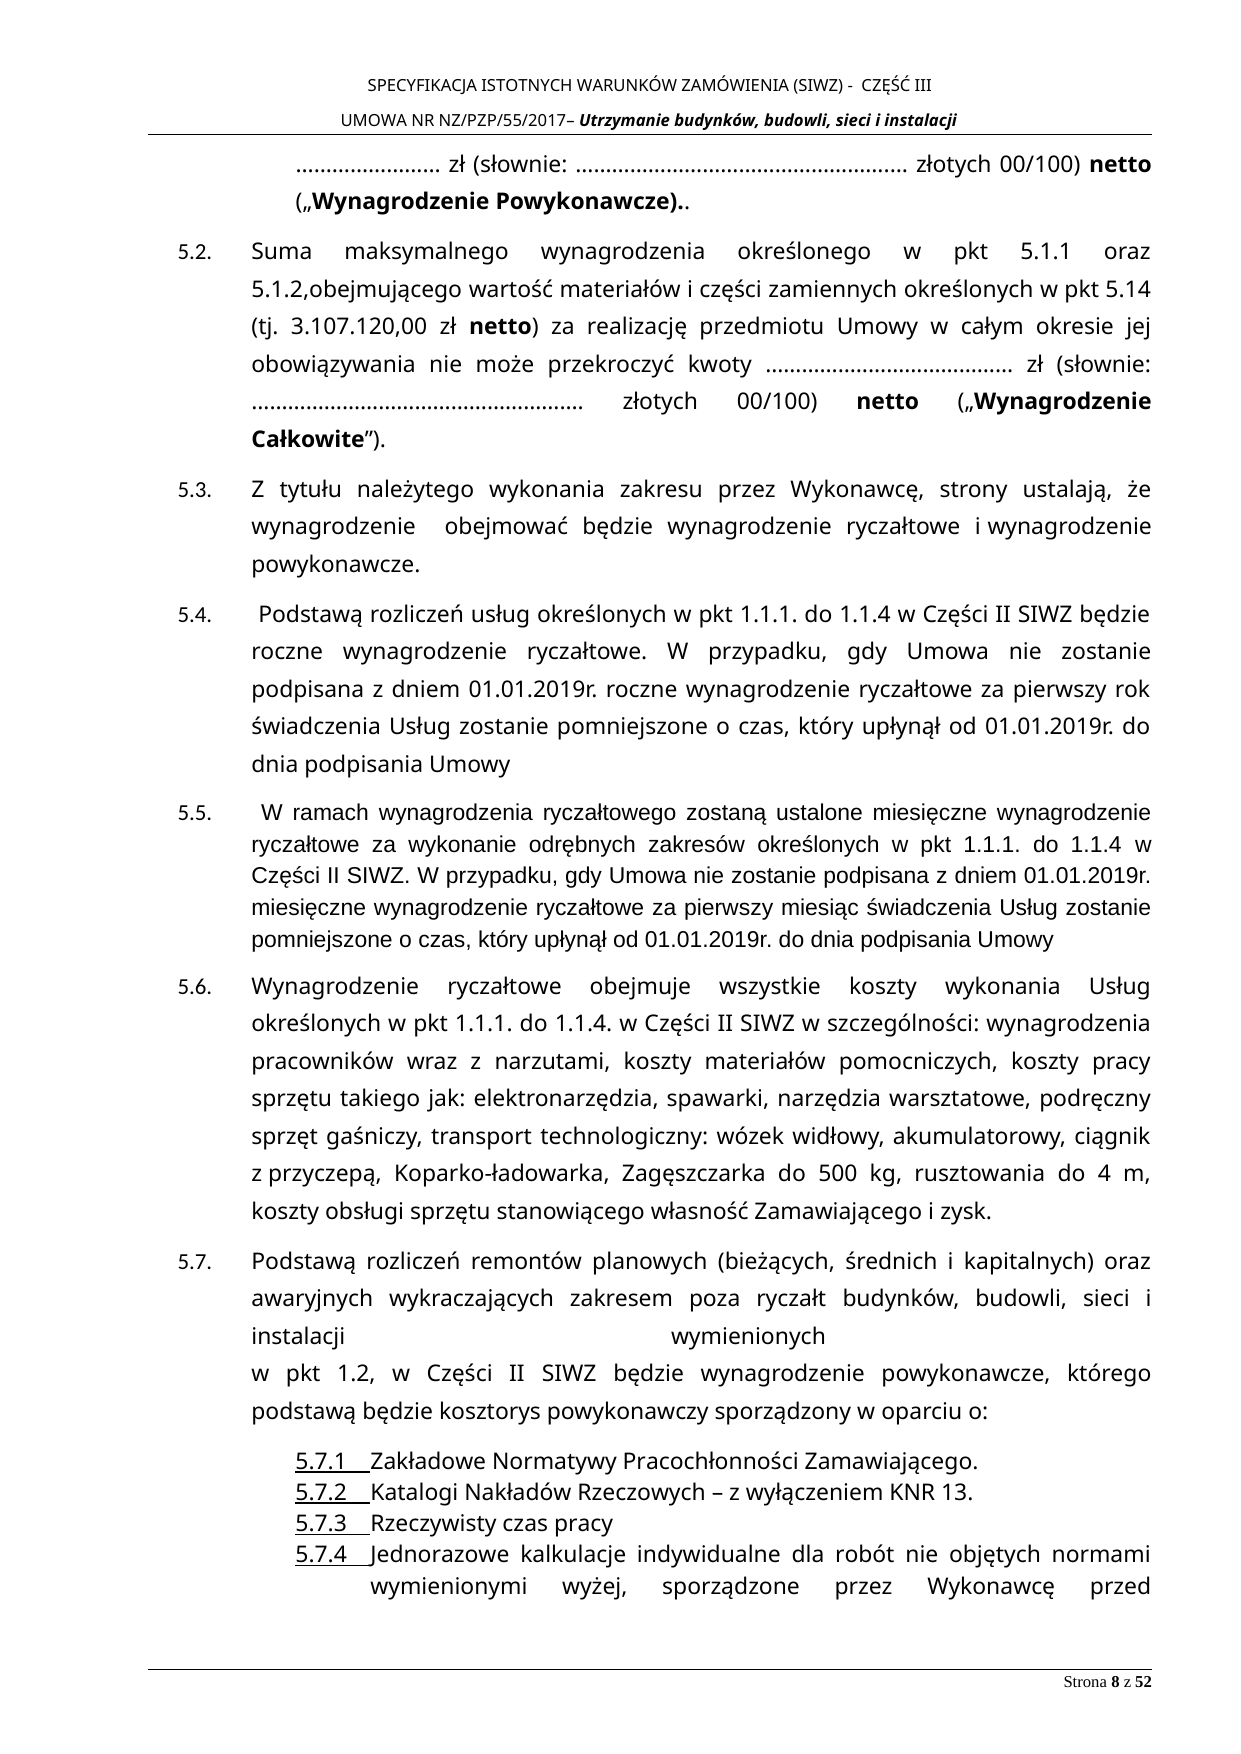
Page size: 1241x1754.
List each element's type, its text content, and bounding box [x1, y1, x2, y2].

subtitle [222, 148, 1152, 216]
subtitle W ramach wynagrodzenia ryczałtowego zostaną ustalone miesięczne wynagrodzenie ryczałtowe za wykonanie odrębnych zakresów określonych w pkt 1.1.1. do 1.1.4 w Części II SIWZ. W przypadku, gdy Umowa nie zostanie podpisana z dniem 01.01.2019r. miesięczne wynagrodzenie ryczałtowe za pierwszy miesiąc świadczenia Usług zostanie pomniejszone o czas, który upłynął od 01.01.2019r. do dnia podpisania Umowy [177, 798, 1152, 952]
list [295, 1538, 1152, 1601]
subtitle Z tytułu należytego wykonania zakresu przez Wykonawcę, strony ustalają, że wynagrodzenie obejmować będzie wynagrodzenie ryczałtowe i wynagrodzenie powykonawcze. [177, 473, 1152, 579]
subtitle Wynagrodzenie ryczałtowe obejmuje wszystkie koszty wykonania Usług określonych w pkt 1.1.1. do 1.1.4. w Części II SIWZ w szczególności: wynagrodzenia pracowników wraz z narzutami, koszty materiałów pomocniczych, koszty pracy sprzętu takiego jak: elektronarzędzia, spawarki, narzędzia warsztatowe, podręczny sprzęt gaśniczy, transport technologiczny: wózek widłowy, akumulatorowy, ciągnik z przyczepą, Koparko-ładowarka, Zagęszczarka do 500 kg, rusztowania do 4 m, koszty obsługi sprzętu stanowiącego własność Zamawiającego i zysk. [177, 970, 1152, 1226]
subtitle Podstawą rozliczeń usług określonych w pkt 1.1.1. do 1.1.4 w Części II SIWZ będzie roczne wynagrodzenie ryczałtowe. W przypadku, gdy Umowa nie zostanie podpisana z dniem 01.01.2019r. roczne wynagrodzenie ryczałtowe za pierwszy rok świadczenia Usług zostanie pomniejszone o czas, który upłynął od 01.01.2019r. do dnia podpisania Umowy [177, 598, 1152, 779]
list Zakładowe Normatywy Pracochłonności Zamawiającego. [295, 1445, 1152, 1476]
subtitle Suma maksymalnego wynagrodzenia określonego w pkt 5.1.1 oraz 5.1.2,obejmującego wartość materiałów i części zamiennych określonych w pkt 5.14 (tj. 3.107.120,00 zł netto) za realizację przedmiotu Umowy w całym okresie jej obowiązywania nie może przekroczyć kwoty ……………..…………………… zł (słownie: …………………………………………….… złotych 00/100) netto („Wynagrodzenie Całkowite”). [177, 235, 1152, 454]
subtitle Podstawą rozliczeń remontów planowych (bieżących, średnich i kapitalnych) oraz awaryjnych wykraczających zakresem poza ryczałt budynków, budowli, sieci i instalacji wymienionych w pkt 1.2, w Części II SIWZ będzie wynagrodzenie powykonawcze, którego podstawą będzie kosztorys powykonawczy sporządzony w oparciu o: [177, 1245, 1152, 1426]
list Katalogi Nakładów Rzeczowych – z wyłączeniem KNR 13. [295, 1476, 1152, 1507]
list Rzeczywisty czas pracy [295, 1507, 1152, 1538]
